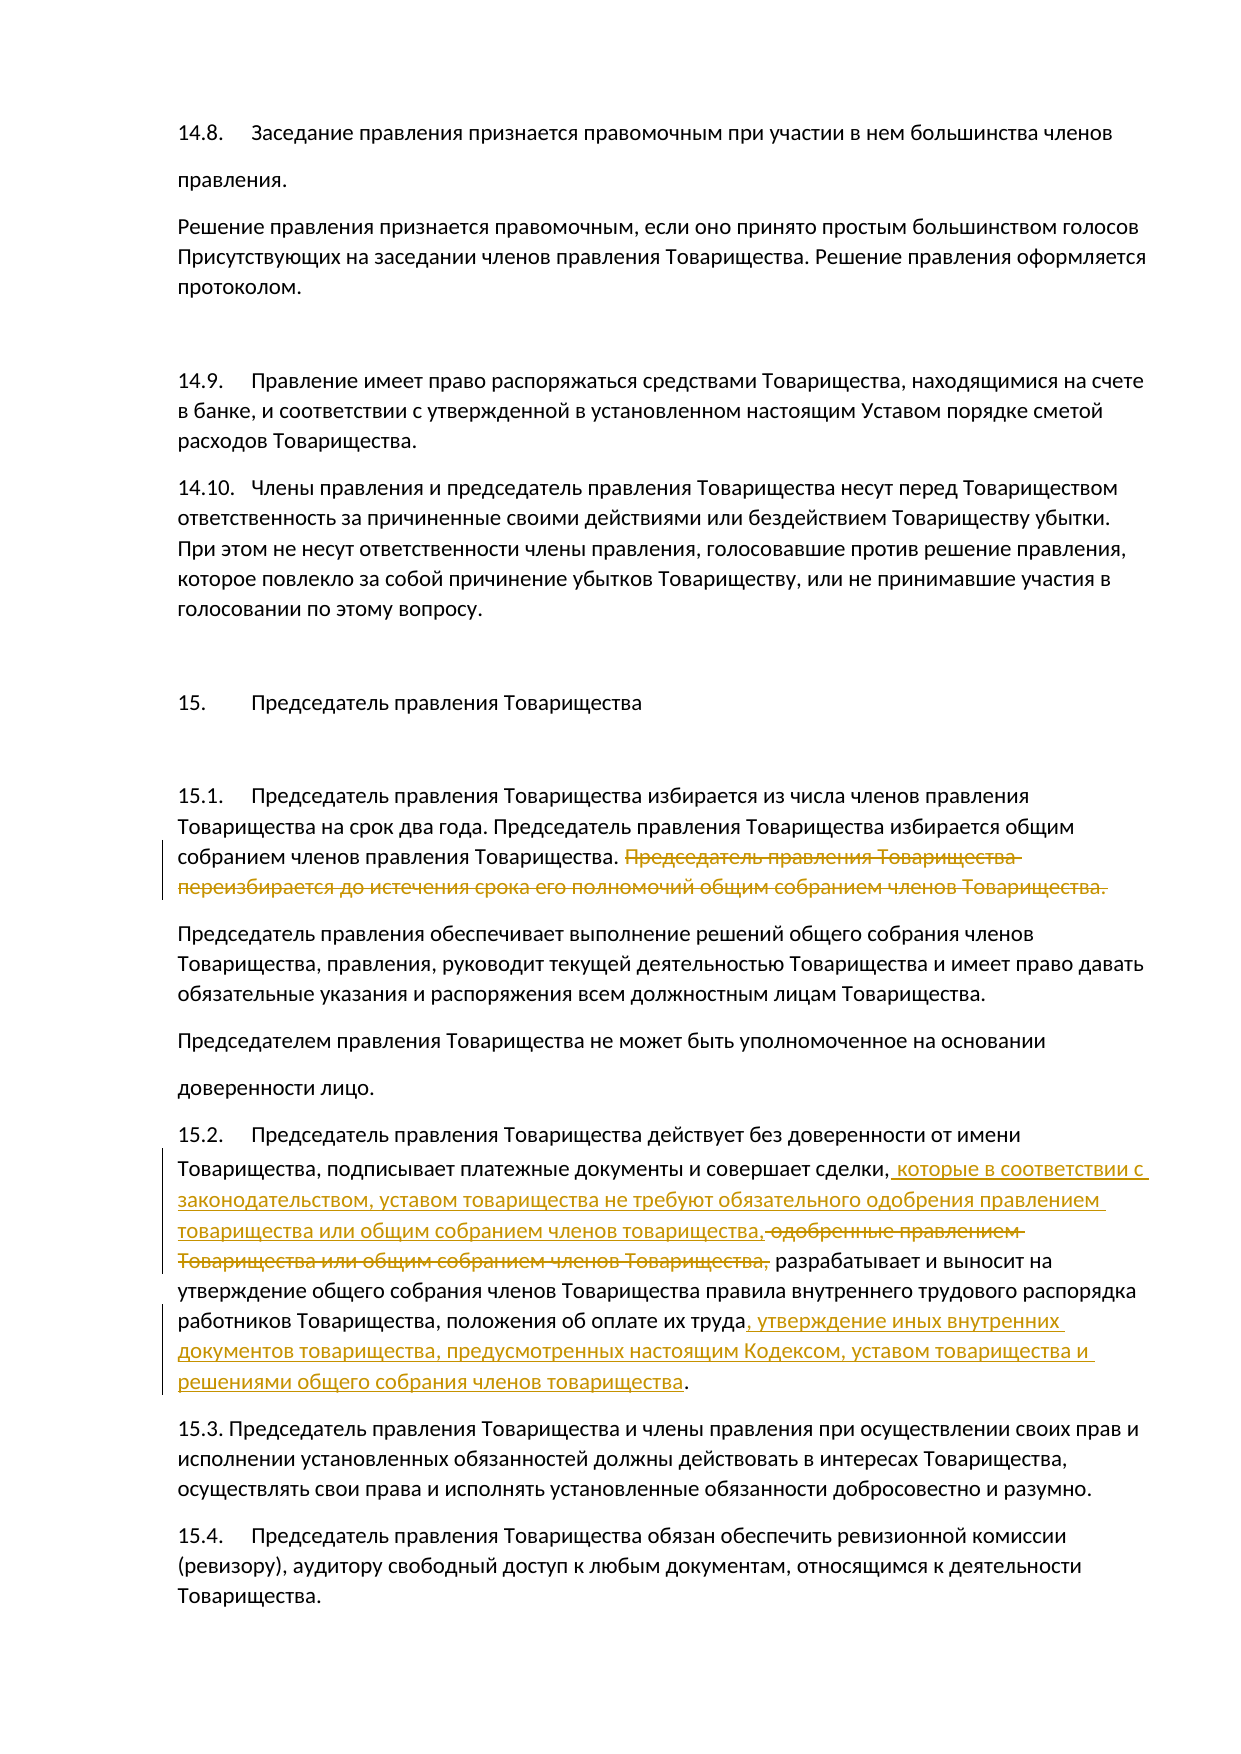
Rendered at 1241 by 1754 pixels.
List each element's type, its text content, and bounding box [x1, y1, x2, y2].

text 15.2. Председатель правления Товарищества действует без доверенности от имени Товарищества, подписывает платежные документы и совершает сделки, разрабатывает и выносит на утверждение общего собрания членов Товарищества правила внутреннего трудового распорядка работников Товарищества, положения об оплате их труда. [177, 1120, 1152, 1395]
text Председатель правления обеспечивает выполнение решений общего собрания членов Товарищества, правления, руководит текущей деятельностью Товарищества и имеет право давать обязательные указания и распоряжения всем должностным лицам Товарищества. [177, 919, 1152, 1008]
text 14.10. Члены правления и председатель правления Товарищества несут перед Товариществом ответственность за причиненные своими действиями или бездействием Товариществу убытки. При этом не несут ответственности члены правления, голосовавшие против решение правления, которое повлекло за собой причинение убытков Товариществу, или не принимавшие участия в голосовании по этому вопросу. [177, 473, 1152, 622]
text доверенности лицо. [177, 1073, 1152, 1101]
text 15.3. Председатель правления Товарищества и члены правления при осуществлении своих прав и исполнении установленных обязанностей должны действовать в интересах Товарищества, осуществлять свои права и исполнять установленные обязанности добросовестно и разумно. [177, 1414, 1152, 1502]
text 15.1. Председатель правления Товарищества избирается из числа членов правления Товарищества на срок два года. Председатель правления Товарищества избирается общим собранием членов правления Товарищества. [177, 782, 1152, 900]
text Решение правления признается правомочным, если оно принято простым большинством голосов Присутствующих на заседании членов правления Товарищества. Решение правления оформляется протоколом. [177, 212, 1152, 300]
text 15.4. Председатель правления Товарищества обязан обеспечить ревизионной комиссии (ревизору), аудитору свободный доступ к любым документам, относящимся к деятельности Товарищества. [177, 1521, 1152, 1609]
text 14.9. Правление имеет право распоряжаться средствами Товарищества, находящимися на счете в банке, и соответствии с утвержденной в установленном настоящим Уставом порядке сметой расходов Товарищества. [177, 366, 1152, 454]
text 15. Председатель правления Товарищества [177, 688, 1152, 716]
text 14.8. Заседание правления признается правомочным при участии в нем большинства членов [177, 118, 1152, 146]
text Председателем правления Товарищества не может быть уполномоченное на основании [177, 1026, 1152, 1054]
text правления. [177, 165, 1152, 193]
